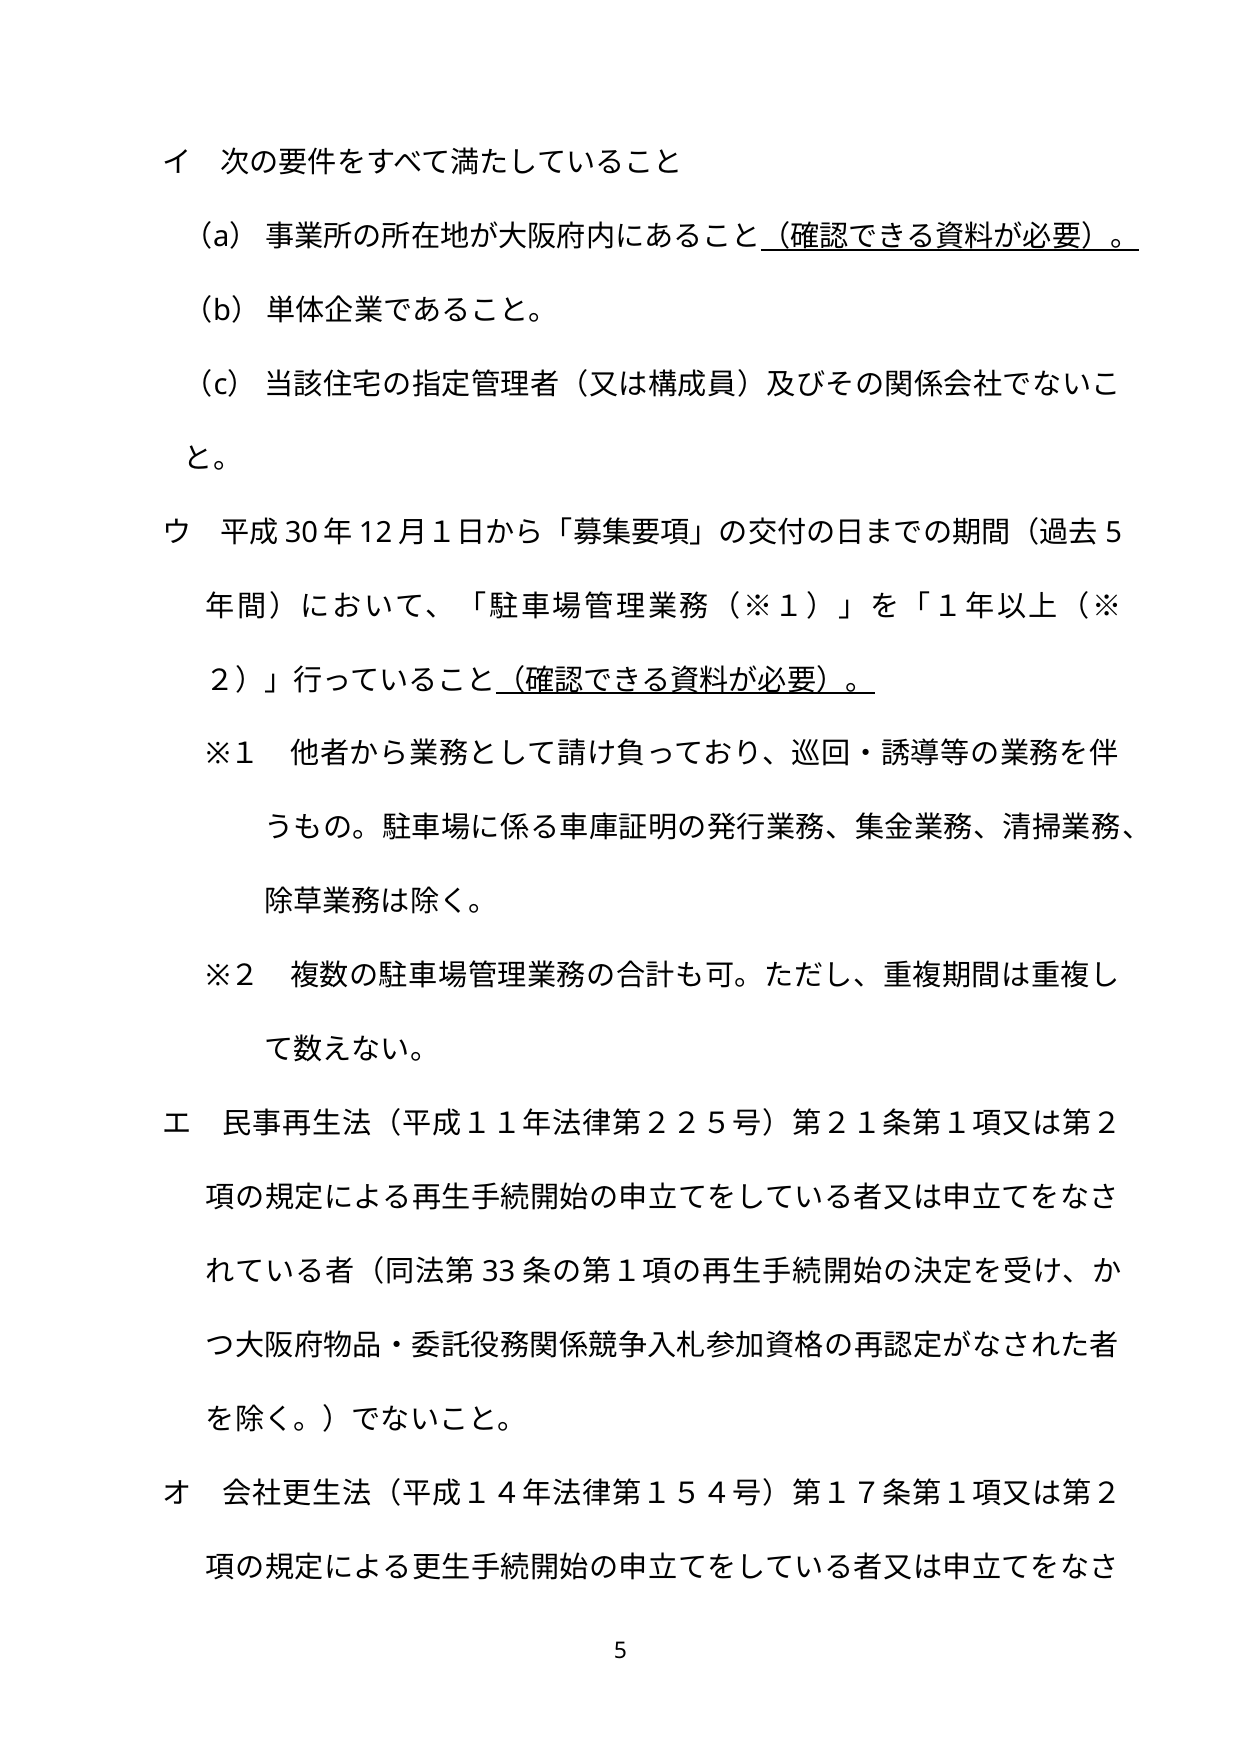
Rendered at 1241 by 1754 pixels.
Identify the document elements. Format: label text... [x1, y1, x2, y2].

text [162, 1454, 1122, 1602]
text イ 次の要件をすべて満たしていること [162, 123, 1122, 197]
text ※２ 複数の駐車場管理業務の合計も可。ただし、重複期間は重複して数えない。 [206, 936, 1122, 1084]
text （b） 単体企業であること。 [184, 271, 1122, 344]
text エ 民事再生法（平成１１年法律第２２５号）第２１条第１項又は第２項の規定による再生手続開始の申立てをしている者又は申立てをなされている者（同法第33条の第１項の再生手続開始の決定を受け、かつ大阪府物品・委託役務関係競争入札参加資格の再認定がなされた者を除く。）でないこと。 [162, 1084, 1122, 1454]
text ※１ 他者から業務として請け負っており、巡回・誘導等の業務を伴うもの。駐車場に係る車庫証明の発行業務、集金業務、清掃業務、除草業務は除く。 [206, 714, 1122, 936]
text ウ 平成30年12月１日から「募集要項」の交付の日までの期間（過去5年間）において、「駐車場管理業務（※１）」を「１年以上（※２）」行っていること（確認できる資料が必要）。 [162, 492, 1122, 714]
text （c） 当該住宅の指定管理者（又は構成員）及びその関係会社でないこと。 [184, 344, 1122, 492]
text （a） 事業所の所在地が大阪府内にあること（確認できる資料が必要）。 [184, 197, 1122, 271]
